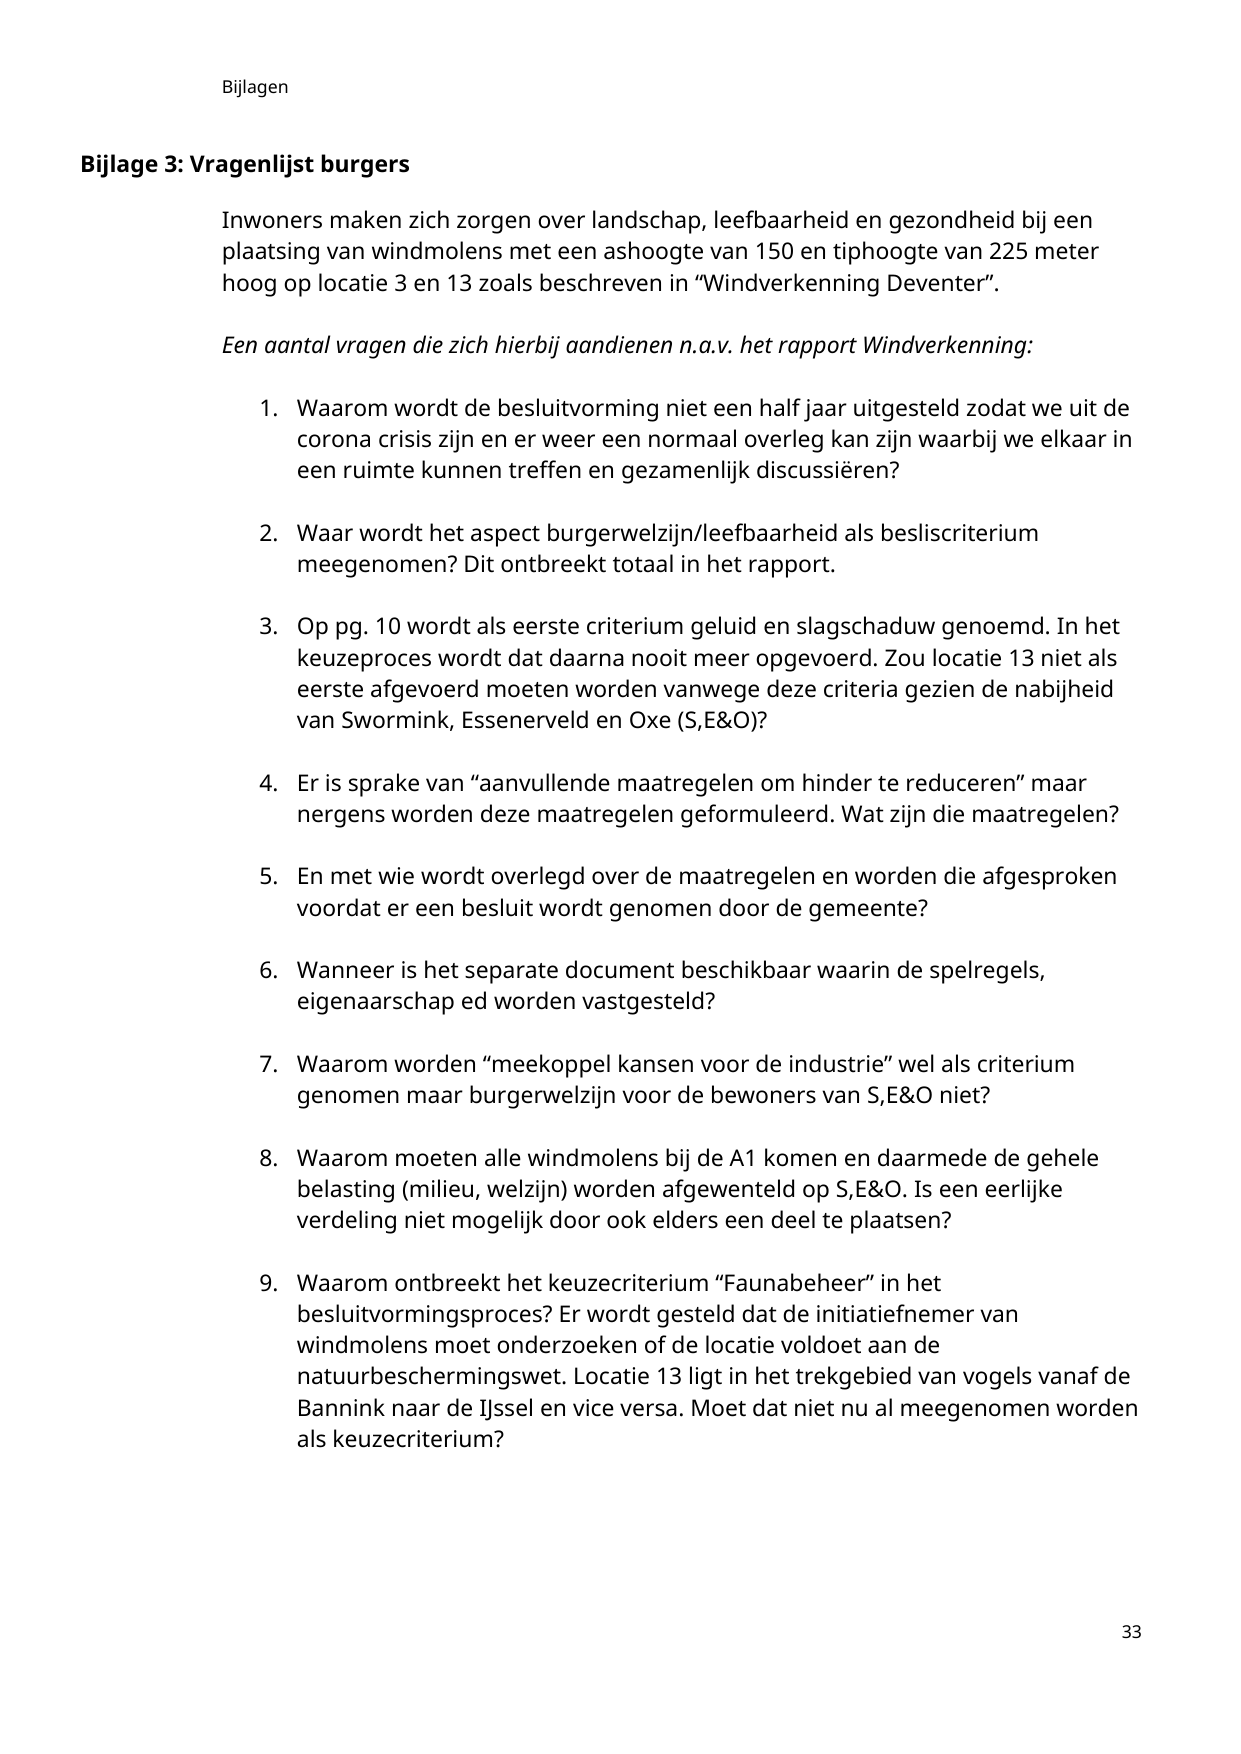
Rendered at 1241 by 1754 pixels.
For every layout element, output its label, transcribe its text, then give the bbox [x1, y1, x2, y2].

subtitle Bijlage 3: Vragenlijst burgers [80, 148, 1152, 179]
list Waarom ontbreekt het keuzecriterium “Faunabeheer” in het besluitvormingsproces? Er wordt gesteld dat de initiatiefnemer van windmolens moet onderzoeken of de locatie voldoet aan de natuurbeschermingswet. Locatie 13 ligt in het trekgebied van vogels vanaf de Bannink naar de IJssel en vice versa. Moet dat niet nu al meegenomen worden als keuzecriterium? [259, 1266, 1152, 1454]
list Wanneer is het separate document beschikbaar waarin de spelregels, eigenaarschap ed worden vastgesteld? [259, 954, 1152, 1016]
list Waarom worden “meekoppel kansen voor de industrie” wel als criterium genomen maar burgerwelzijn voor de bewoners van S,E&O niet? [259, 1048, 1152, 1110]
text Inwoners maken zich zorgen over landschap, leefbaarheid en gezondheid bij een plaatsing van windmolens met een ashoogte van 150 en tiphoogte van 225 meter hoog op locatie 3 en 13 zoals beschreven in “Windverkenning Deventer”. [222, 204, 1152, 298]
list Waarom moeten alle windmolens bij de A1 komen en daarmede de gehele belasting (milieu, welzijn) worden afgewenteld op S,E&O. Is een eerlijke verdeling niet mogelijk door ook elders een deel te plaatsen? [259, 1141, 1152, 1235]
list Waarom wordt de besluitvorming niet een half jaar uitgesteld zodat we uit de corona crisis zijn en er weer een normaal overleg kan zijn waarbij we elkaar in een ruimte kunnen treffen en gezamenlijk discussiëren? [259, 391, 1152, 485]
list Waar wordt het aspect burgerwelzijn/leefbaarheid als besliscriterium meegenomen? Dit ontbreekt totaal in het rapport. [259, 516, 1152, 579]
list Er is sprake van “aanvullende maatregelen om hinder te reduceren” maar nergens worden deze maatregelen geformuleerd. Wat zijn die maatregelen? [259, 766, 1152, 829]
text Een aantal vragen die zich hierbij aandienen n.a.v. het rapport Windverkenning: [222, 329, 1152, 360]
list En met wie wordt overlegd over de maatregelen en worden die afgesproken voordat er een besluit wordt genomen door de gemeente? [259, 860, 1152, 923]
list Op pg. 10 wordt als eerste criterium geluid en slagschaduw genoemd. In het keuzeproces wordt dat daarna nooit meer opgevoerd. Zou locatie 13 niet als eerste afgevoerd moeten worden vanwege deze criteria gezien de nabijheid van Swormink, Essenerveld en Oxe (S,E&O)? [259, 610, 1152, 735]
